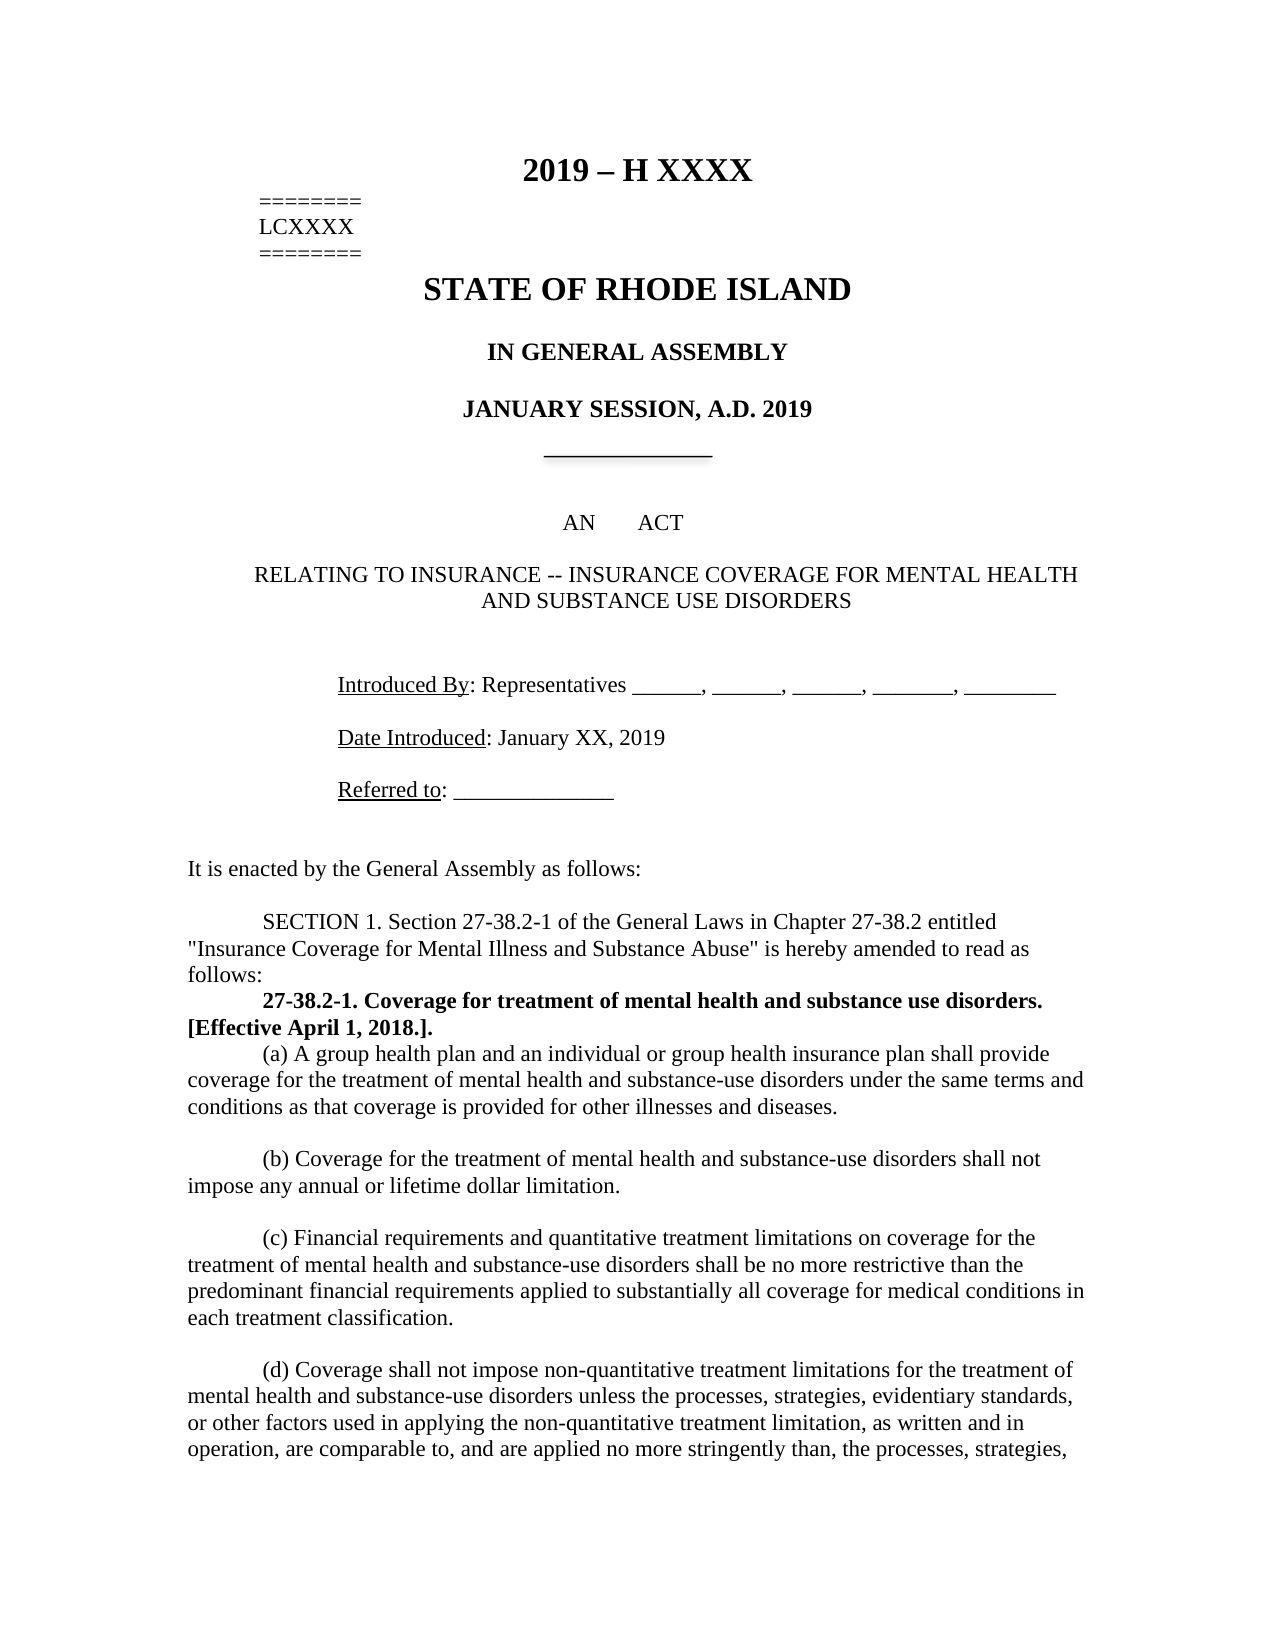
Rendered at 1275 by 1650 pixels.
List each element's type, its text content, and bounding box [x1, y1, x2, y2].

text STATE OF RHODE ISLAND [187, 269, 1087, 308]
text Date Introduced: January XX, 2019 [337, 724, 1087, 750]
text Referred to: ______________ [337, 776, 1087, 803]
text 27-38.2-1. Coverage for treatment of mental health and substance use disorders. [Effective April 1, 2018.]. [187, 987, 1087, 1040]
text (a) A group health plan and an individual or group health insurance plan shall provide coverage for the treatment of mental health and substance-use disorders under the same terms and conditions as that coverage is provided for other illnesses and diseases. [187, 1040, 1087, 1119]
text Introduced By: Representatives ______, ______, ______, _______, ________ [337, 671, 1087, 697]
text It is enacted by the General Assembly as follows: [187, 856, 1087, 882]
text ======== LCXXXX [258, 189, 372, 239]
text ======== [258, 240, 1087, 266]
text (b) Coverage for the treatment of mental health and substance-use disorders shall not impose any annual or lifetime dollar limitation. [187, 1145, 1087, 1198]
text RELATING TO INSURANCE -- INSURANCE COVERAGE FOR MENTAL HEALTH AND SUBSTANCE USE DISORDERS [245, 561, 1087, 613]
text 2019 – H XXXX [187, 150, 1087, 188]
text AN ACT [242, 509, 1087, 536]
text (c) Financial requirements and quantitative treatment limitations on coverage for the treatment of mental health and substance-use disorders shall be no more restrictive than the predominant financial requirements applied to substantially all coverage for medical conditions in each treatment classification. [187, 1224, 1087, 1330]
text SECTION 1. Section 27-38.2-1 of the General Laws in Chapter 27-38.2 entitled "Insurance Coverage for Mental Illness and Substance Abuse" is hereby amended to read as follows: [187, 908, 1087, 987]
text IN GENERAL ASSEMBLY [187, 337, 1087, 365]
text JANUARY SESSION, A.D. 2019 [187, 394, 1087, 423]
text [187, 1356, 1087, 1462]
